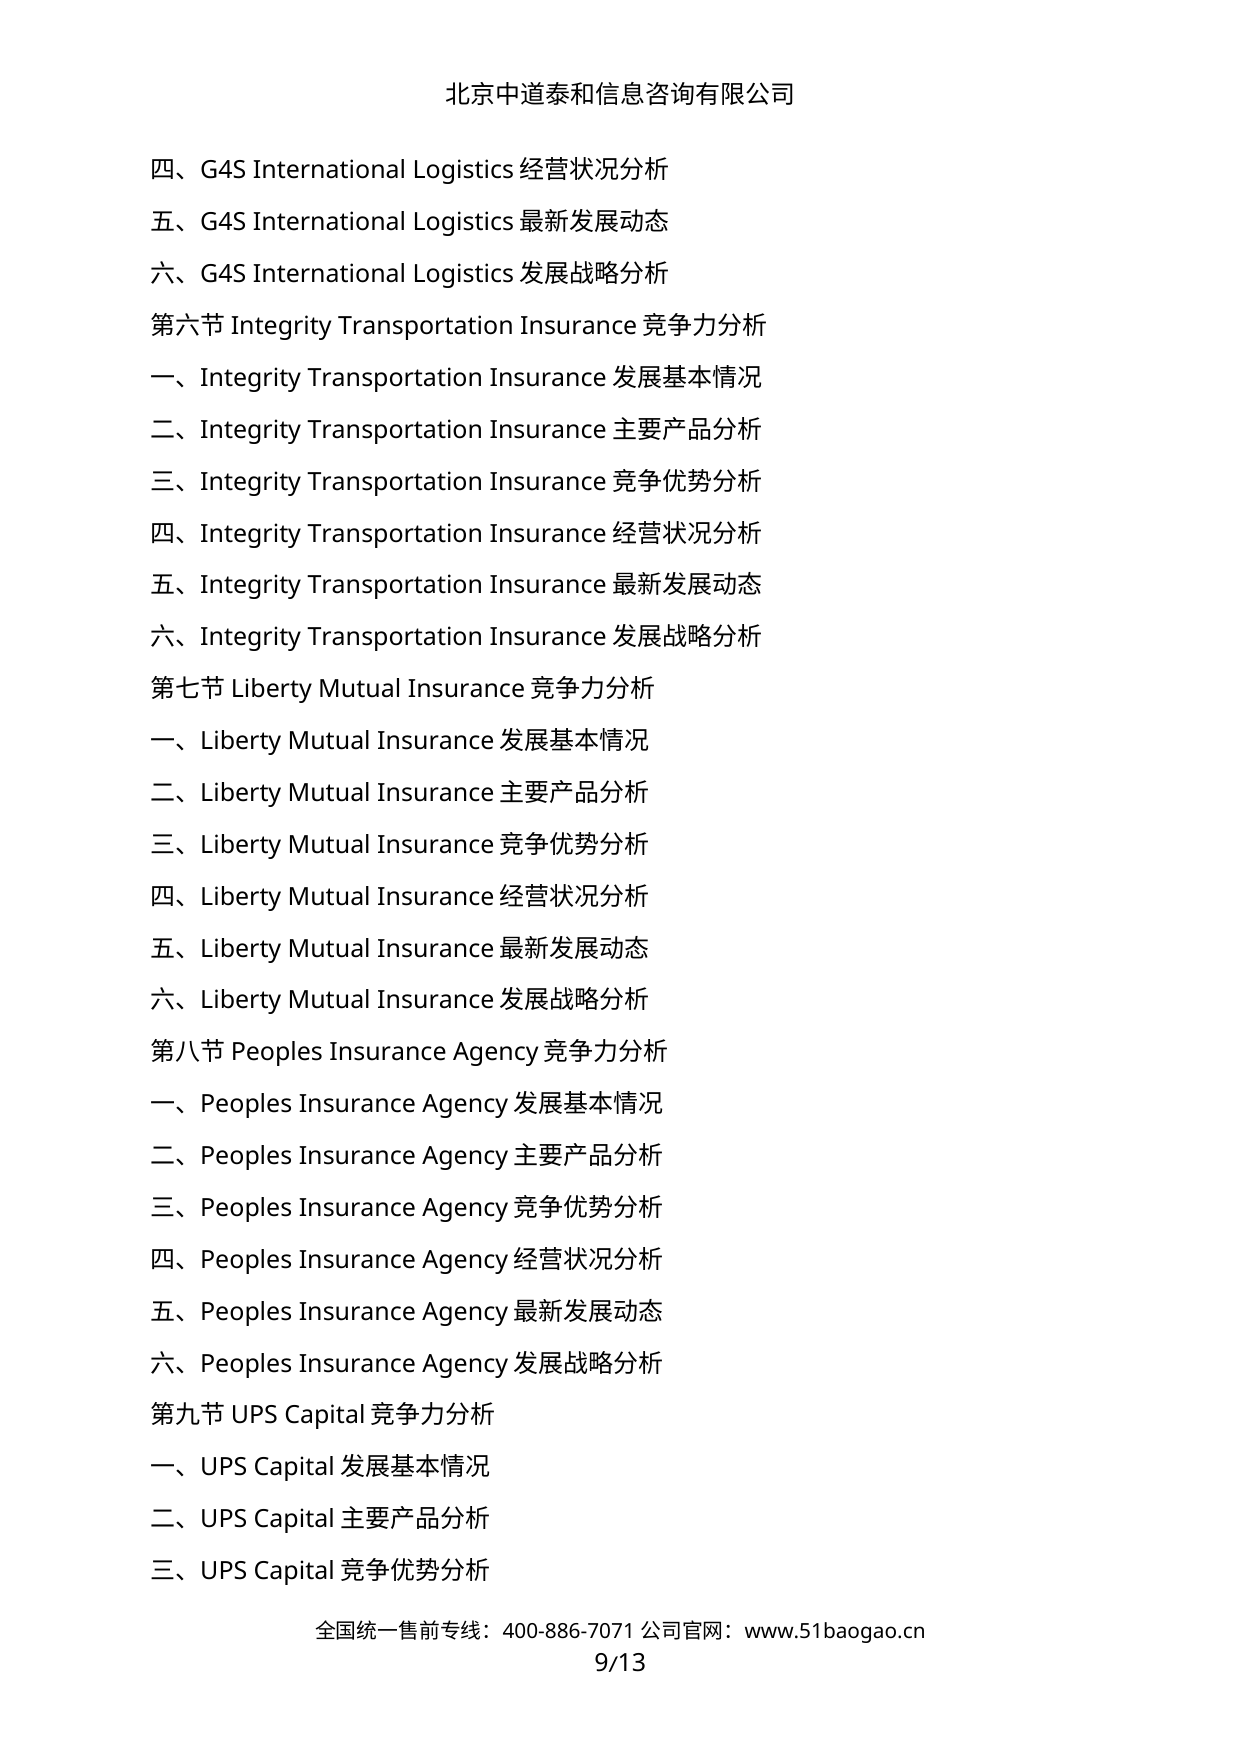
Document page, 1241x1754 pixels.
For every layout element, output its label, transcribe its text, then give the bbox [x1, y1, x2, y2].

text 二、Peoples Insurance Agency主要产品分析 [150, 1136, 1090, 1172]
text 一、Liberty Mutual Insurance发展基本情况 [150, 721, 1090, 757]
text 六、G4S International Logistics发展战略分析 [150, 254, 1090, 290]
text 二、UPS Capital主要产品分析 [150, 1499, 1090, 1535]
text 五、Peoples Insurance Agency最新发展动态 [150, 1291, 1090, 1327]
text 四、Liberty Mutual Insurance经营状况分析 [150, 876, 1090, 912]
text 五、G4S International Logistics最新发展动态 [150, 202, 1090, 238]
text 六、Integrity Transportation Insurance发展战略分析 [150, 617, 1090, 653]
text 一、Integrity Transportation Insurance发展基本情况 [150, 357, 1090, 394]
text 四、Peoples Insurance Agency经营状况分析 [150, 1239, 1090, 1276]
text 三、Liberty Mutual Insurance竞争优势分析 [150, 824, 1090, 861]
text 一、UPS Capital发展基本情况 [150, 1447, 1090, 1483]
text 三、UPS Capital竞争优势分析 [150, 1551, 1090, 1587]
text 第八节 Peoples Insurance Agency竞争力分析 [150, 1032, 1090, 1068]
text 一、Peoples Insurance Agency发展基本情况 [150, 1084, 1090, 1120]
text 第六节 Integrity Transportation Insurance竞争力分析 [150, 306, 1090, 342]
text 二、Liberty Mutual Insurance主要产品分析 [150, 772, 1090, 809]
text 六、Liberty Mutual Insurance发展战略分析 [150, 980, 1090, 1016]
text 五、Integrity Transportation Insurance最新发展动态 [150, 565, 1090, 601]
text 三、Integrity Transportation Insurance竞争优势分析 [150, 461, 1090, 497]
text 四、Integrity Transportation Insurance经营状况分析 [150, 513, 1090, 549]
text 二、Integrity Transportation Insurance主要产品分析 [150, 409, 1090, 446]
text 第九节 UPS Capital竞争力分析 [150, 1395, 1090, 1431]
text 六、Peoples Insurance Agency发展战略分析 [150, 1343, 1090, 1379]
text 四、G4S International Logistics经营状况分析 [150, 150, 1090, 186]
text 五、Liberty Mutual Insurance最新发展动态 [150, 928, 1090, 964]
text 第七节 Liberty Mutual Insurance竞争力分析 [150, 669, 1090, 705]
text 三、Peoples Insurance Agency竞争优势分析 [150, 1187, 1090, 1224]
